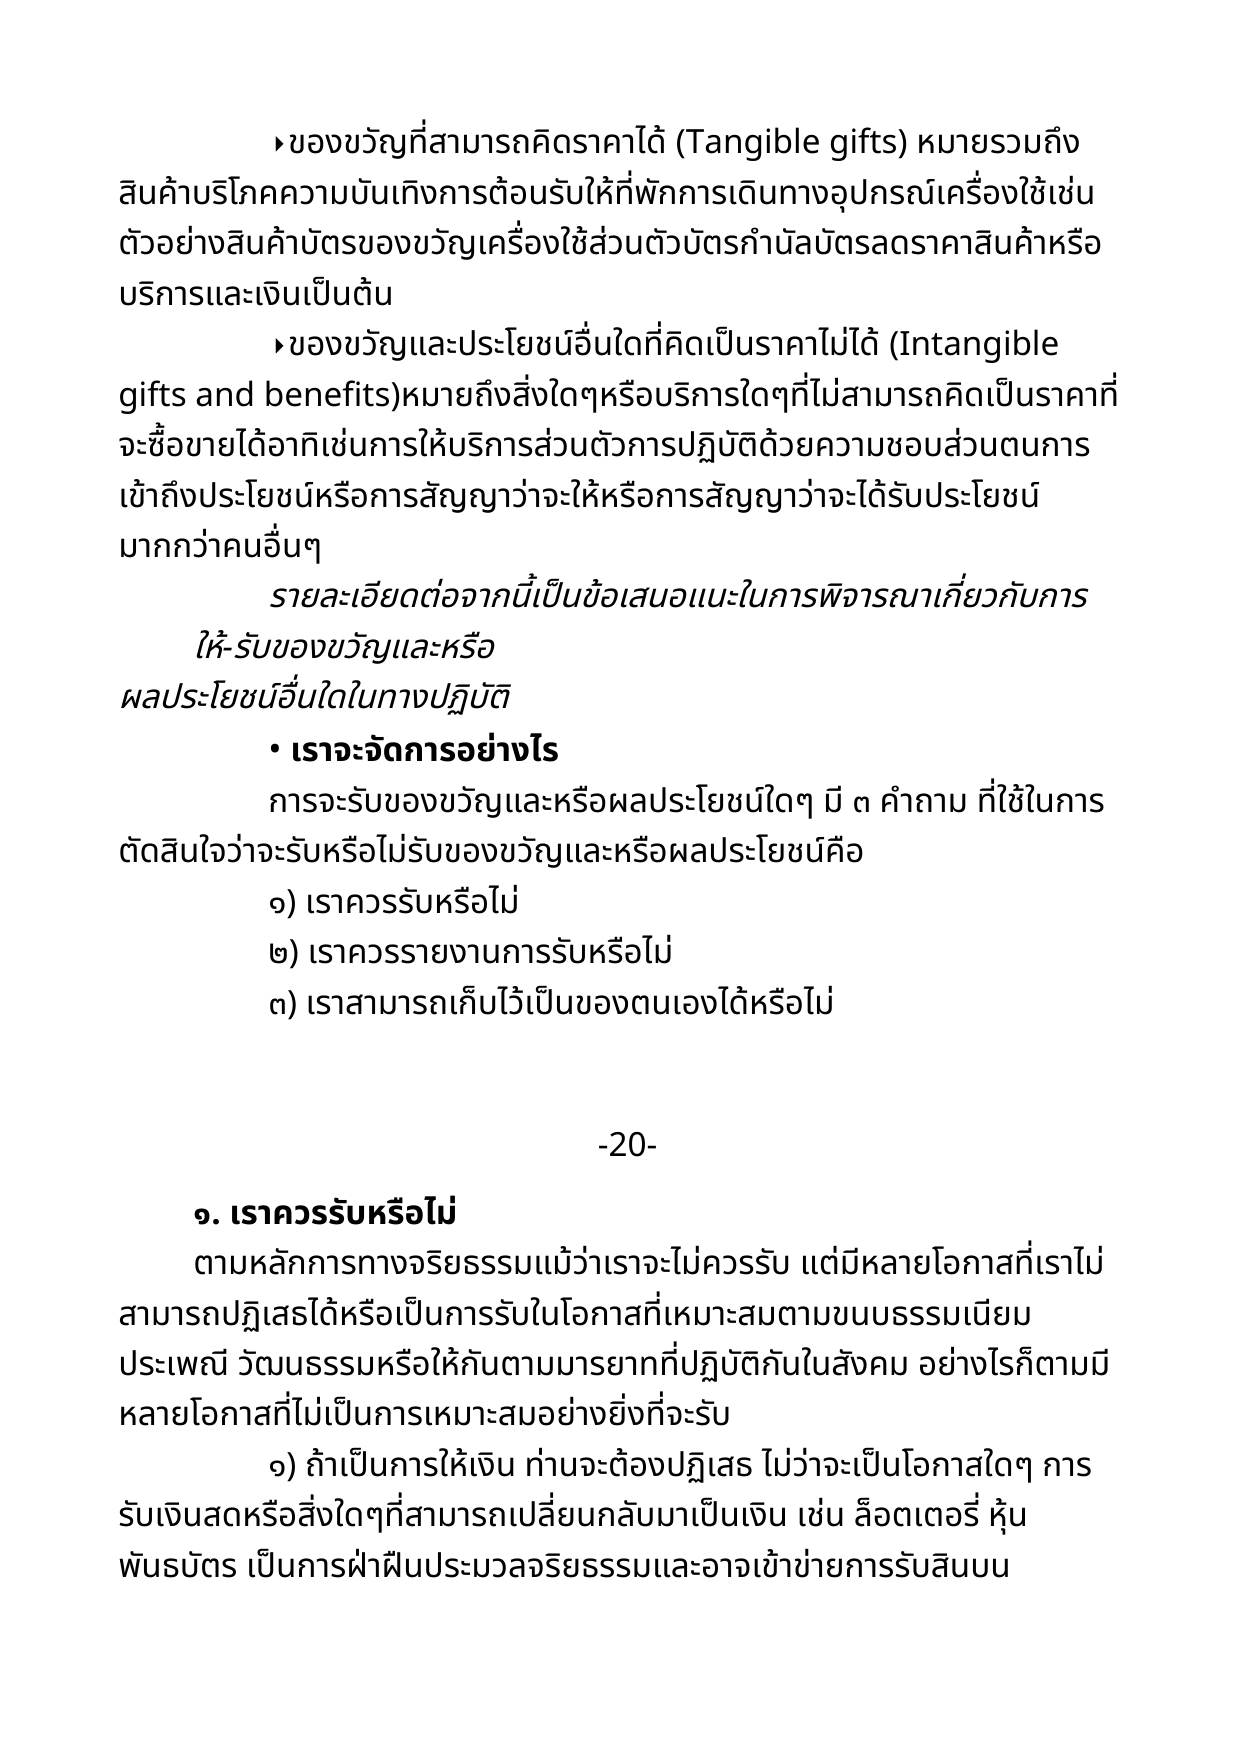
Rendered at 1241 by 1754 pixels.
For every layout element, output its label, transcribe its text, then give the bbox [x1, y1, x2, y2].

text ผลประโยชน์อื่นใดในทางปฏิบัติ [118, 673, 1122, 724]
text ๑) ถ้าเป็นการให้เงิน ท่านจะต้องปฏิเสธ ไม่ว่าจะเป็นโอกาสใดๆ การรับเงินสดหรือสิ่งใดๆที่สามารถเปลี่ยนกลับมาเป็นเงิน เช่น ล็อตเตอรี่ หุ้น พันธบัตร เป็นการฝ่าฝืนประมวลจริยธรรมและอาจเข้าข่ายการรับสินบน [118, 1441, 1122, 1592]
text ของขวัญและประโยชน์อื่นใดที่คิดเป็นราคาไม่ได้ (Intangible gifts and benefits)หมายถึงสิ่งใดๆหรือบริการใดๆที่ไม่สามารถคิดเป็นราคาที่จะซื้อขายได้อาทิเช่นการให้บริการส่วนตัวการปฏิบัติด้วยความชอบส่วนตนการเข้าถึงประโยชน์หรือการสัญญาว่าจะให้หรือการสัญญาว่าจะได้รับประโยชน์มากกว่าคนอื่นๆ [118, 320, 1122, 572]
text ๑. เราควรรับหรือไม่ [118, 1188, 1122, 1239]
text ๒) เราควรรายงานการรับหรือไม่ [193, 928, 1122, 979]
text ของขวัญที่สามารถคิดราคาได้ (Tangible gifts) หมายรวมถึงสินค้าบริโภคความบันเทิงการต้อนรับให้ที่พักการเดินทางอุปกรณ์เครื่องใช้เช่นตัวอย่างสินค้าบัตรของขวัญเครื่องใช้ส่วนตัวบัตรกำนัลบัตรลดราคาสินค้าหรือบริการและเงินเป็นต้น [118, 118, 1122, 320]
text การจะรับของขวัญและหรือผลประโยชน์ใดๆ มี ๓ คำถาม ที่ใช้ในการตัดสินใจว่าจะรับหรือไม่รับของขวัญและหรือผลประโยชน์คือ [118, 777, 1122, 878]
text -20- [133, 1120, 1122, 1166]
text ๑) เราควรรับหรือไม่ [193, 878, 1122, 928]
text ตามหลักการทางจริยธรรมแม้ว่าเราจะไม่ควรรับ แต่มีหลายโอกาสที่เราไม่สามารถปฏิเสธได้หรือเป็นการรับในโอกาสที่เหมาะสมตามขนบธรรมเนียมประเพณี วัฒนธรรมหรือให้กันตามมารยาทที่ปฏิบัติกันในสังคม อย่างไรก็ตามมีหลายโอกาสที่ไม่เป็นการเหมาะสมอย่างยิ่งที่จะรับ [118, 1239, 1122, 1441]
text ๓) เราสามารถเก็บไว้เป็นของตนเองได้หรือไม่ [193, 979, 1122, 1029]
text รายละเอียดต่อจากนี้เป็นข้อเสนอแนะในการพิจารณาเกี่ยวกับการให้-รับของขวัญและหรือ [193, 572, 1122, 673]
text • เราจะจัดการอย่างไร [193, 724, 1122, 777]
